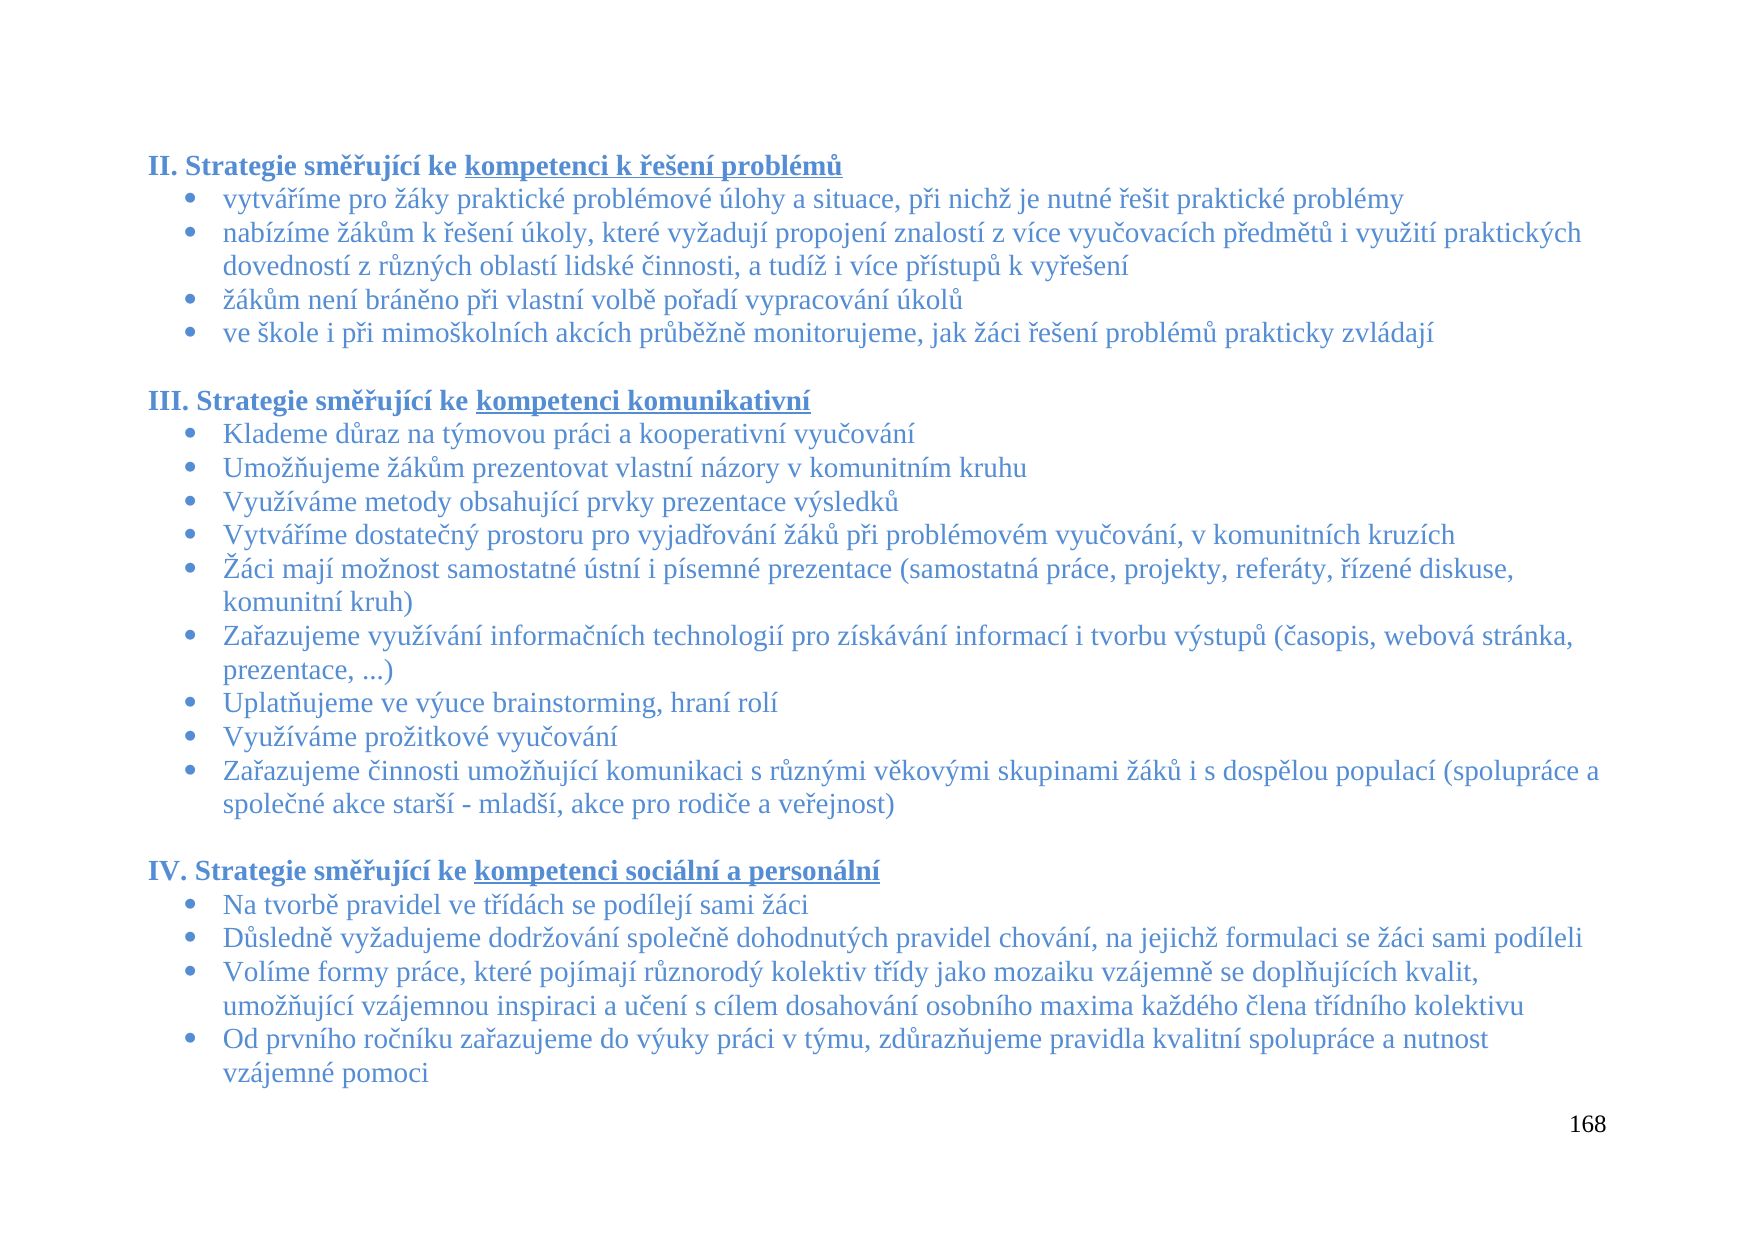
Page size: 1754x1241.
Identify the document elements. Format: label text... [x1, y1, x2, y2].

list Na tvorbě pravidel ve třídách se podílejí sami žáci [185, 887, 1606, 921]
list Vytváříme dostatečný prostoru pro vyjadřování žáků při problémovém vyučování, v komunitních kruzích [185, 517, 1606, 551]
list Zařazujeme činnosti umožňující komunikaci s různými věkovými skupinami žáků i s dospělou populací (spolupráce a společné akce starší - mladší, akce pro rodiče a veřejnost) [185, 753, 1606, 820]
list Žáci mají možnost samostatné ústní i písemné prezentace (samostatná práce, projekty, referáty, řízené diskuse, komunitní kruh) [185, 551, 1606, 618]
list žákům není bráněno při vlastní volbě pořadí vypracování úkolů [185, 282, 1606, 316]
list vytváříme pro žáky praktické problémové úlohy a situace, při nichž je nutné řešit praktické problémy [185, 181, 1606, 215]
list Umožňujeme žákům prezentovat vlastní názory v komunitním kruhu [185, 450, 1606, 484]
list Volíme formy práce, které pojímají různorodý kolektiv třídy jako mozaiku vzájemně se doplňujících kvalit, umožňující vzájemnou inspiraci a učení s cílem dosahování osobního maxima každého člena třídního kolektivu [185, 954, 1606, 1021]
list Uplatňujeme ve výuce brainstorming, hraní rolí [185, 685, 1606, 719]
text II. Strategie směřující ke kompetenci k řešení problémů [148, 148, 1606, 181]
list nabízíme žákům k řešení úkoly, které vyžadují propojení znalostí z více vyučovacích předmětů i využití praktických dovedností z různých oblastí lidské činnosti, a tudíž i více přístupů k vyřešení [185, 215, 1606, 282]
list Klademe důraz na týmovou práci a kooperativní vyučování [185, 416, 1606, 450]
text III. Strategie směřující ke kompetenci komunikativní [148, 383, 1606, 416]
text IV. Strategie směřující ke kompetenci sociální a personální [148, 853, 1606, 887]
list Využíváme metody obsahující prvky prezentace výsledků [185, 484, 1606, 517]
list Zařazujeme využívání informačních technologií pro získávání informací i tvorbu výstupů (časopis, webová stránka, prezentace, ...) [185, 618, 1606, 685]
list Důsledně vyžadujeme dodržování společně dohodnutých pravidel chování, na jejichž formulaci se žáci sami podíleli [185, 921, 1606, 954]
list ve škole i při mimoškolních akcích průběžně monitorujeme, jak žáci řešení problémů prakticky zvládají [185, 316, 1606, 349]
list Využíváme prožitkové vyučování [185, 719, 1606, 753]
list Od prvního ročníku zařazujeme do výuky práci v týmu, zdůrazňujeme pravidla kvalitní spolupráce a nutnost vzájemné pomoci [185, 1021, 1606, 1088]
